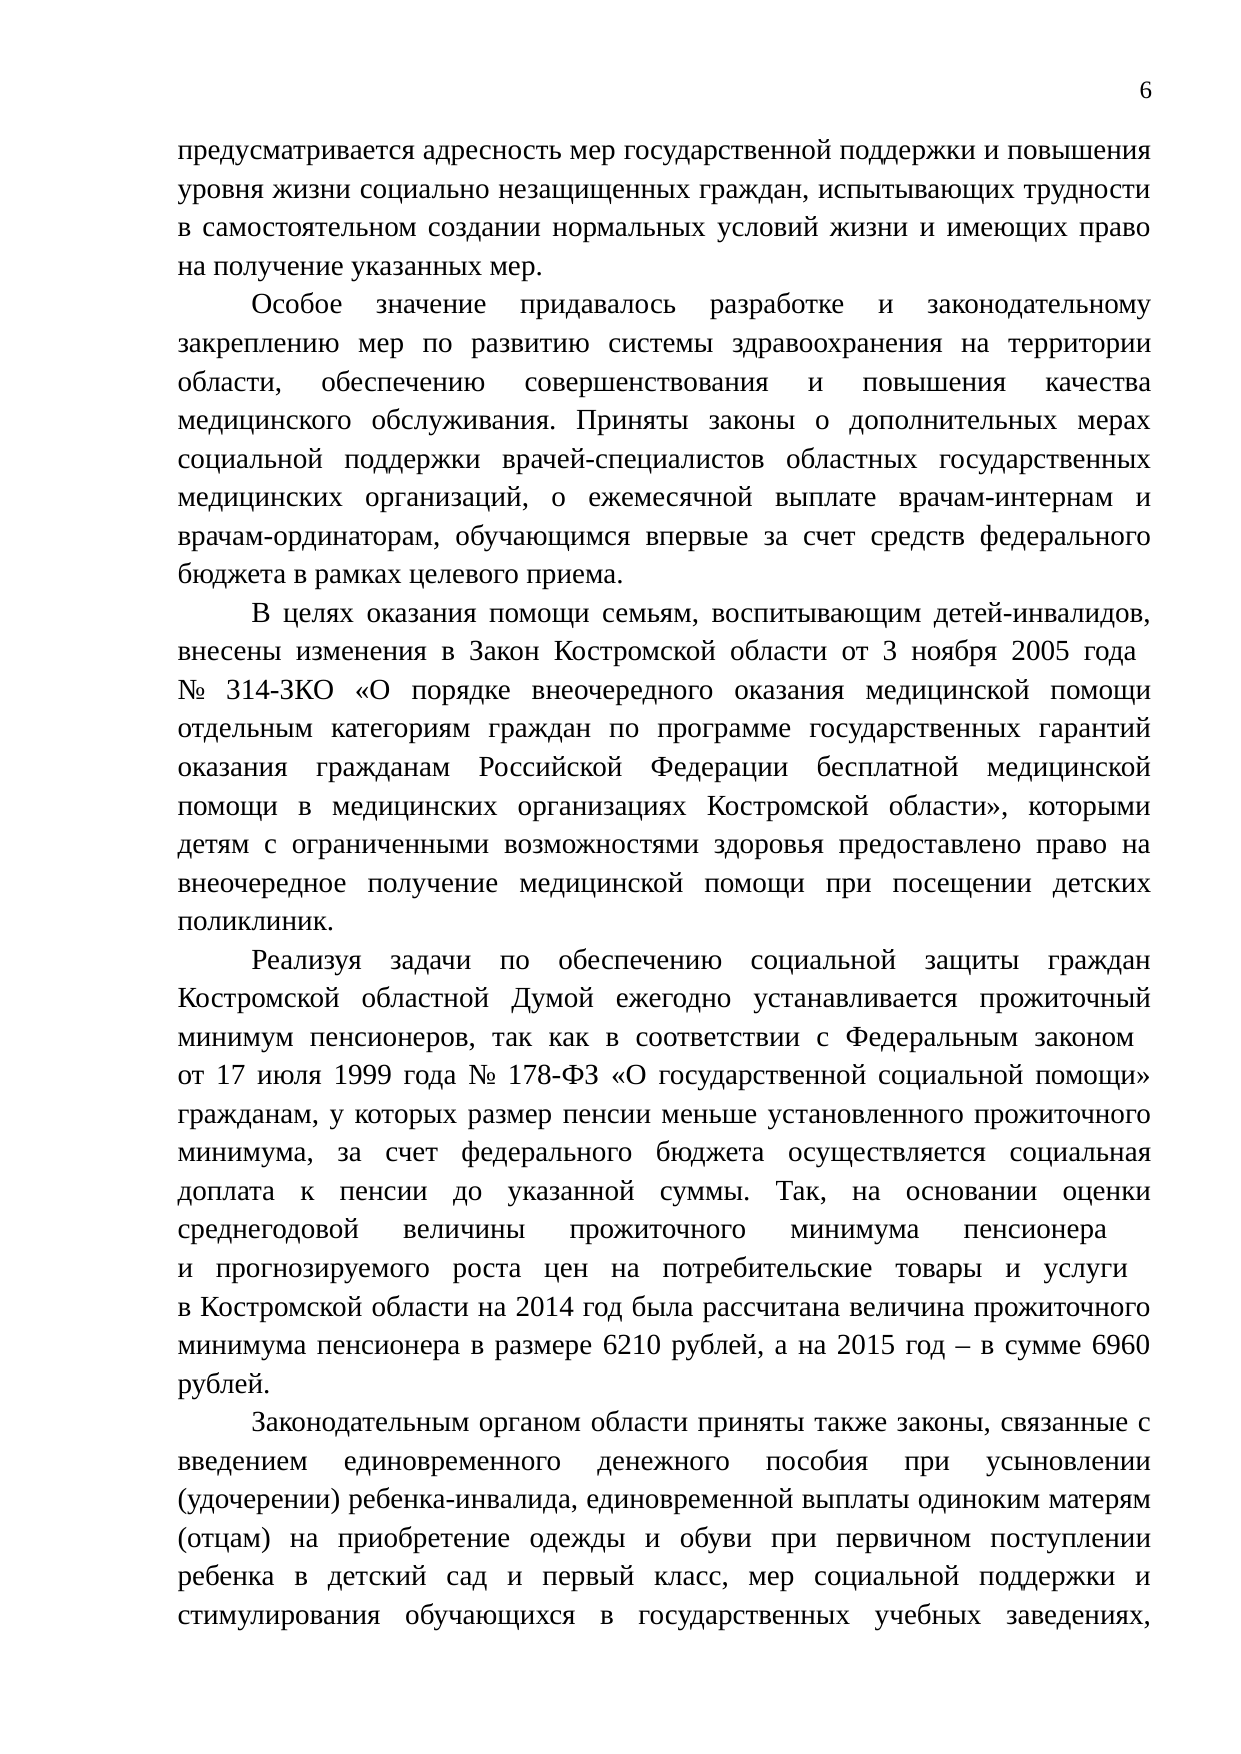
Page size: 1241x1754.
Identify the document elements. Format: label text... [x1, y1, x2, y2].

text Реализуя задачи по обеспечению социальной защиты граждан Костромской областной Думой ежегодно устанавливается прожиточный минимум пенсионеров, так как в соответствии с Федеральным законом от 17 июля 1999 года № 178-ФЗ «О государственной социальной помощи» гражданам, у которых размер пенсии меньше установленного прожиточного минимума, за счет федерального бюджета осуществляется социальная доплата к пенсии до указанной суммы. Так, на основании оценки среднегодовой величины прожиточного минимума пенсионера и прогнозируемого роста цен на потребительские товары и услуги в Костромской области на 2014 год была рассчитана величина прожиточного минимума пенсионера в размере 6210 рублей, а на 2015 год – в сумме 6960 рублей. [177, 942, 1152, 1399]
text Особое значение придавалось разработке и законодательному закреплению мер по развитию системы здравоохранения на территории области, обеспечению совершенствования и повышения качества медицинского обслуживания. Приняты законы о дополнительных мерах социальной поддержки врачей-специалистов областных государственных медицинских организаций, о ежемесячной выплате врачам-интернам и врачам-ординаторам, обучающимся впервые за счет средств федерального бюджета в рамках целевого приема. [177, 287, 1152, 590]
text В целях оказания помощи семьям, воспитывающим детей-инвалидов, внесены изменения в Закон Костромской области от 3 ноября 2005 года № 314-ЗКО «О порядке внеочередного оказания медицинской помощи отдельным категориям граждан по программе государственных гарантий оказания гражданам Российской Федерации бесплатной медицинской помощи в медицинских организациях Костромской области», которыми детям с ограниченными возможностями здоровья предоставлено право на внеочередное получение медицинской помощи при посещении детских поликлиник. [177, 595, 1152, 937]
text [177, 1404, 1152, 1631]
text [177, 132, 1152, 282]
